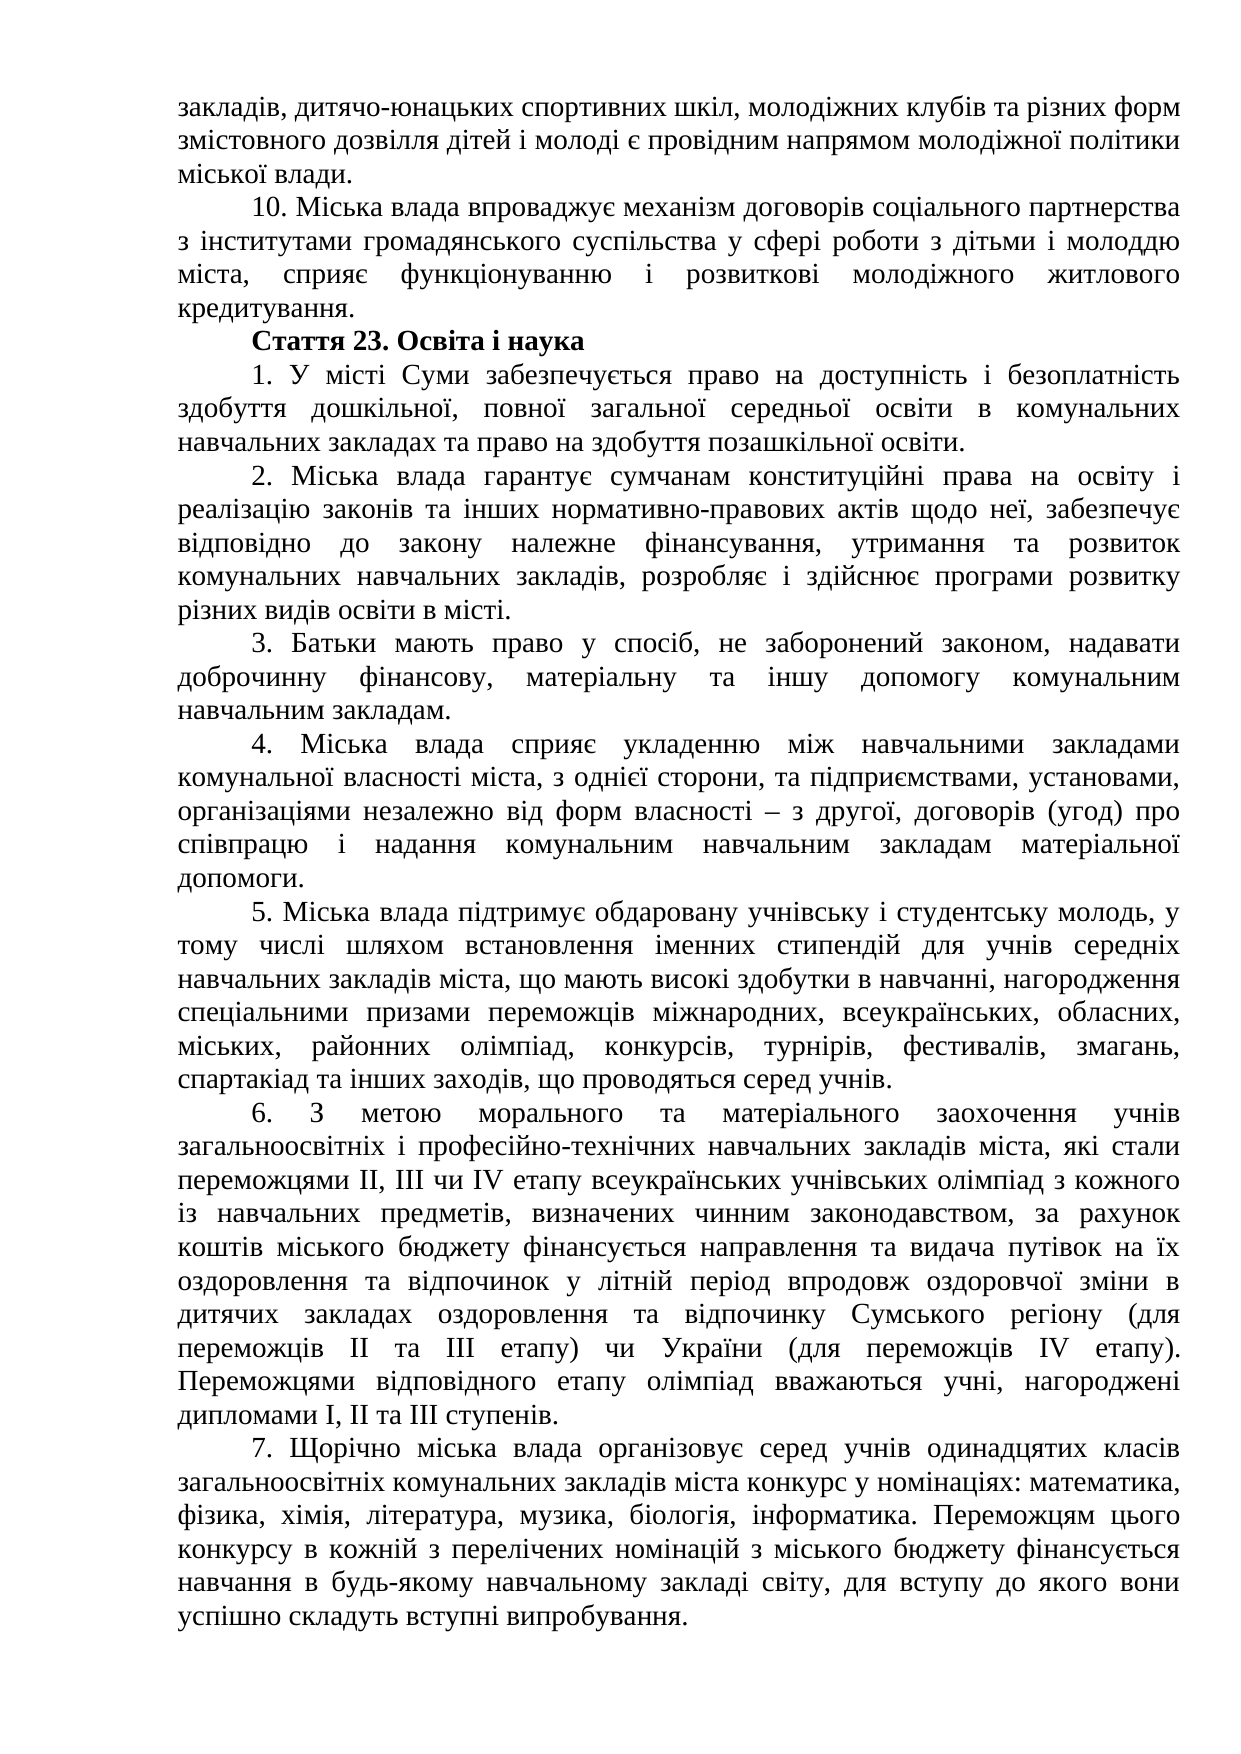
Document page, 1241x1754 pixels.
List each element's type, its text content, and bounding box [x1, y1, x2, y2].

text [177, 89, 1181, 189]
text 4. Міська влада сприяє укладенню між навчальними закладами комунальної власності міста, з однієї сторони, та підприємствами, установами, організаціями незалежно від форм власності – з другої, договорів (угод) про співпрацю і надання комунальним навчальним закладам матеріальної допомоги. [177, 726, 1181, 894]
text 6. З метою морального та матеріального заохочення учнів загальноосвітніх і професійно-технічних навчальних закладів міста, які стали переможцями ІІ, ІІI чи IV етапу всеукраїнських учнівських олімпіад з кожного із навчальних предметів, визначених чинним законодавством, за рахунок коштів міського бюджету фінансується направлення та видача путівок на їх оздоровлення та відпочинок у літній період впродовж оздоровчої зміни в дитячих закладах оздоровлення та відпочинку Сумського регіону (для переможців ІІ та ІІІ етапу) чи України (для переможців IV етапу). Переможцями відповідного етапу олімпіад вважаються учні, нагороджені дипломами I, II та III ступенів. [177, 1095, 1181, 1430]
text 1. У місті Суми забезпечується право на доступність і безоплатність здобуття дошкільної, повної загальної середньої освіти в комунальних навчальних закладах та право на здобуття позашкільної освіти. [177, 357, 1181, 458]
text 5. Міська влада підтримує обдаровану учнівську і студентську молодь, у тому числі шляхом встановлення іменних стипендій для учнів середніх навчальних закладів міста, що мають високі здобутки в навчанні, нагородження спеціальними призами переможців міжнародних, всеукраїнських, обласних, міських, районних олімпіад, конкурсів, турнірів, фестивалів, змагань, спартакіад та інших заходів, що проводяться серед учнів. [177, 894, 1181, 1095]
text 10. Міська влада впроваджує механізм договорів соціального партнерства з інститутами громадянського суспільства у сфері роботи з дітьми і молоддю міста, сприяє функціонуванню і розвиткові молодіжного житлового кредитування. [177, 189, 1181, 323]
text 3. Батьки мають право у спосіб, не заборонений законом, надавати доброчинну фінансову, матеріальну та іншу допомогу комунальним навчальним закладам. [177, 625, 1181, 726]
text Стаття 23. Освіта і наука [177, 323, 1181, 357]
text 7. Щорічно міська влада організовує серед учнів одинадцятих класів загальноосвітніх комунальних закладів міста конкурс у номінаціях: математика, фізика, хімія, література, музика, біологія, інформатика. Переможцям цього конкурсу в кожній з перелічених номінацій з міського бюджету фінансується навчання в будь-якому навчальному закладі світу, для вступу до якого вони успішно складуть вступні випробування. [177, 1430, 1181, 1632]
text 2. Міська влада гарантує сумчанам конституційні права на освіту і реалізацію законів та інших нормативно-правових актів щодо неї, забезпечує відповідно до закону належне фінансування, утримання та розвиток комунальних навчальних закладів, розробляє і здійснює програми розвитку різних видів освіти в місті. [177, 458, 1181, 625]
